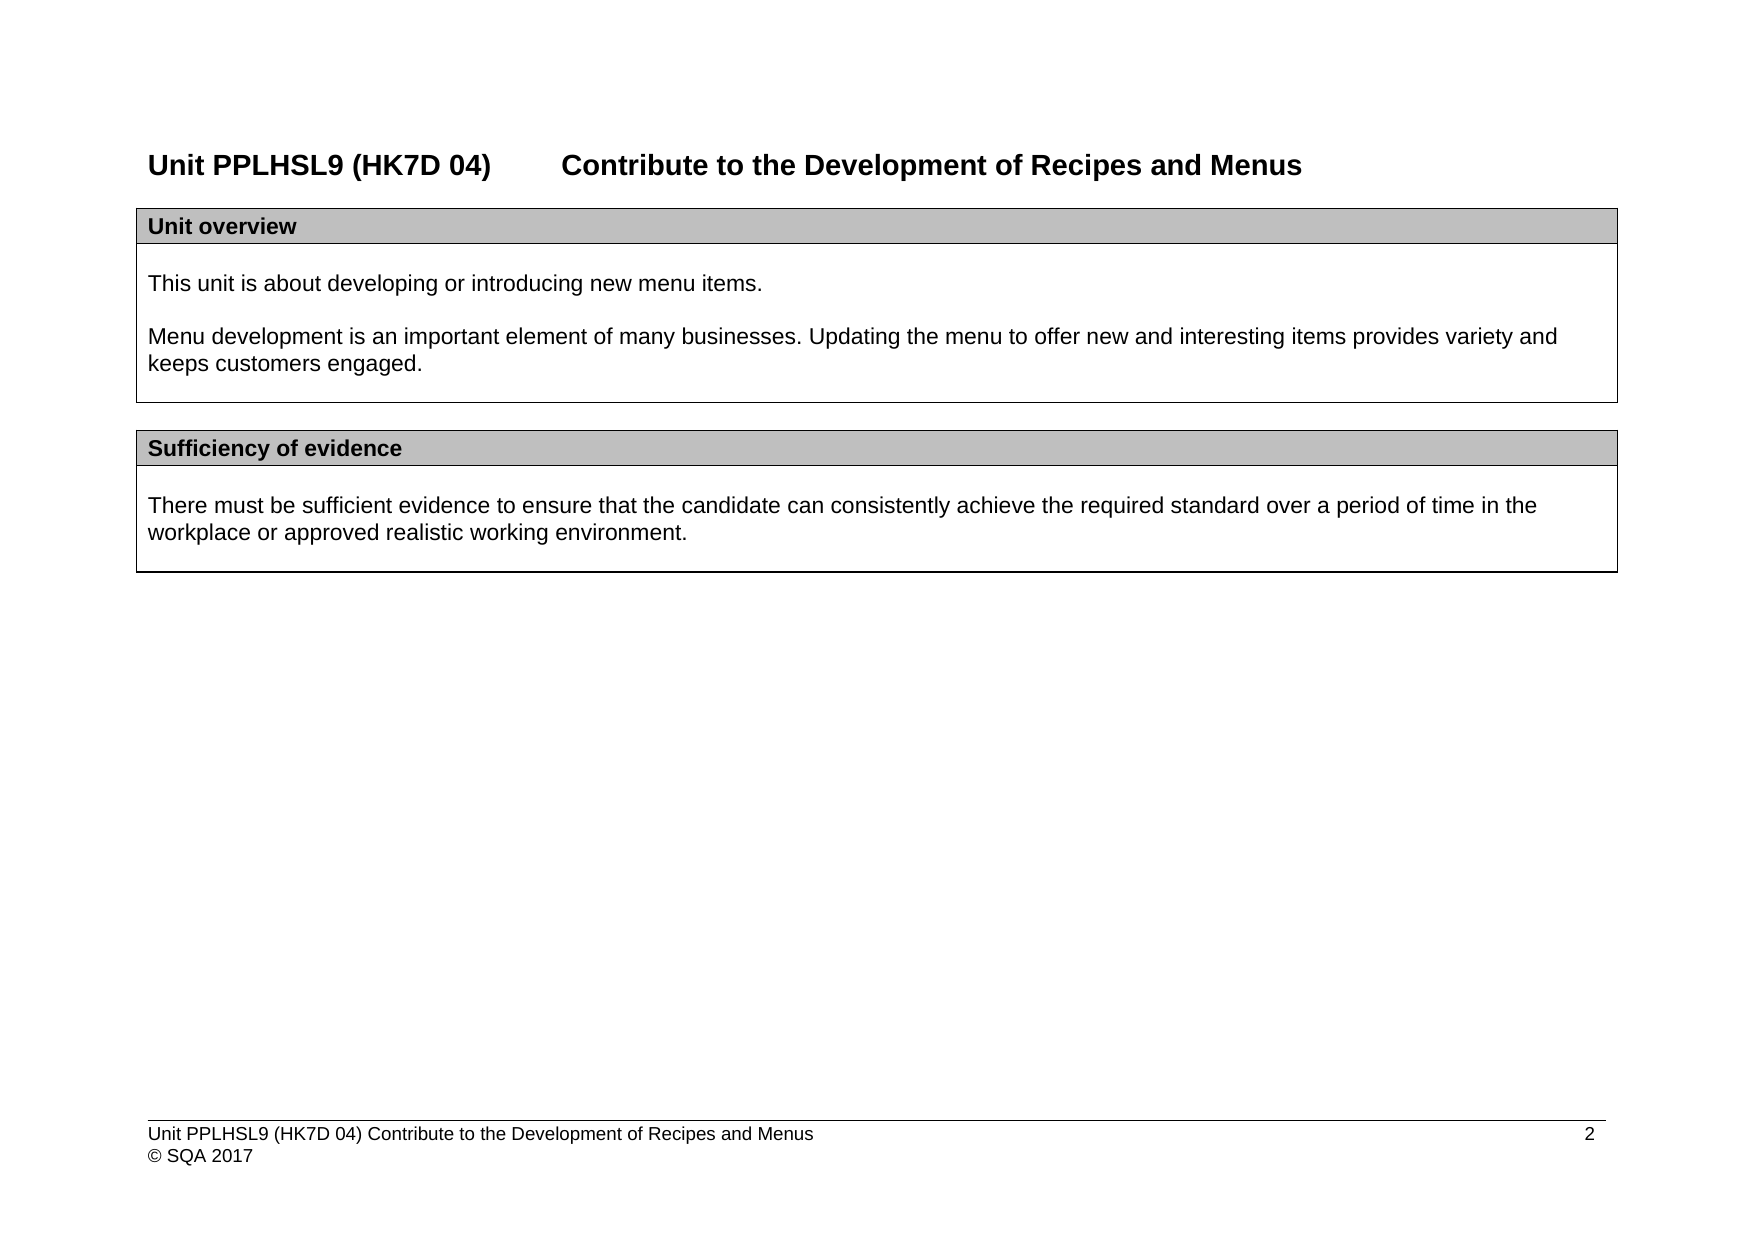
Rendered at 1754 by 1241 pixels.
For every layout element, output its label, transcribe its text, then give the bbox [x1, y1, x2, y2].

table_header Sufficiency of evidence [137, 431, 1617, 465]
table_cell There must be sufficient evidence to ensure that the candidate can consistently achieve the required standard over a period of time in the workplace or approved realistic working environment. [137, 466, 1617, 571]
title Unit PPLHSL9 (HK7D 04) Contribute to the Development of Recipes and Menus [148, 148, 1606, 181]
table_header Unit overview [137, 209, 1617, 243]
table_cell This unit is about developing or introducing new menu items. Menu development is an important element of many businesses. Updating the menu to offer new and interesting items provides variety and keeps customers engaged. [137, 244, 1617, 402]
